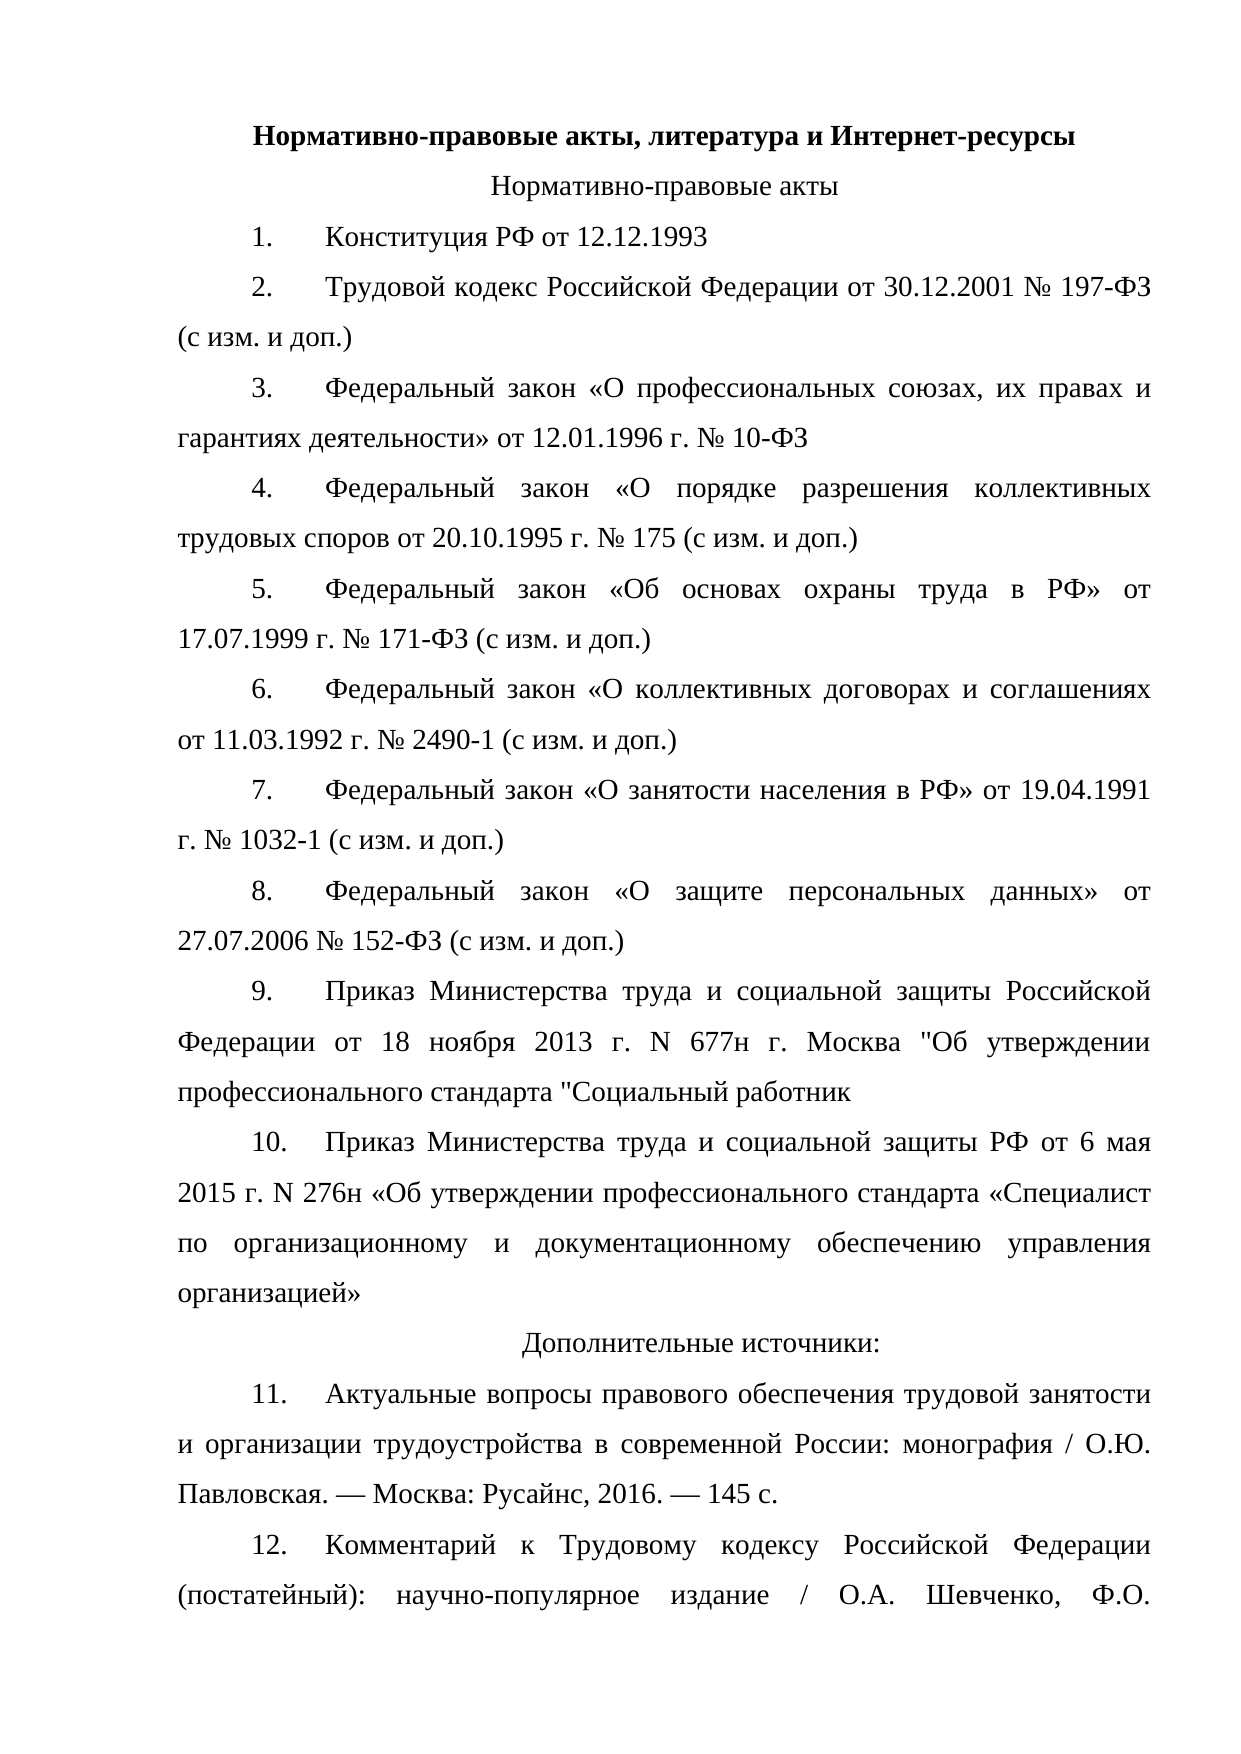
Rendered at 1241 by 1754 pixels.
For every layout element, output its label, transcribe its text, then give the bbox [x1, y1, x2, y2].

list Федеральный закон «О занятости населения в РФ» от 19.04.1991 г. № 1032-1 (с изм. и доп.) [177, 772, 1152, 856]
list Федеральный закон «О защите персональных данных» от 27.07.2006 № 152-ФЗ (с изм. и доп.) [177, 873, 1152, 957]
list Нормативно-правовые акты, литература и Интернет-ресурсы [177, 118, 1152, 152]
list Трудовой кодекс Российской Федерации от 30.12.2001 № 197-ФЗ (с изм. и доп.) [177, 269, 1152, 353]
list Актуальные вопросы правового обеспечения трудовой занятости и организации трудоустройства в современной России: монография / О.Ю. Павловская. — Москва: Русайнс, 2016. — 145 с. [177, 1376, 1152, 1510]
list Нормативно-правовые акты [177, 168, 1152, 202]
list Федеральный закон «О профессиональных союзах, их правах и гарантиях деятельности» от 12.01.1996 г. № 10-ФЗ [177, 370, 1152, 453]
list Федеральный закон «О коллективных договорах и соглашениях от 11.03.1992 г. № 2490-1 (с изм. и доп.) [177, 672, 1152, 755]
list Дополнительные источники: [251, 1326, 1152, 1359]
list Приказ Министерства труда и социальной защиты Российской Федерации от 18 ноября 2013 г. N 677н г. Москва "Об утверждении профессионального стандарта "Социальный работник [177, 973, 1152, 1108]
list Федеральный закон «Об основах охраны труда в РФ» от 17.07.1999 г. № 171-ФЗ (с изм. и доп.) [177, 571, 1152, 655]
list Конституция РФ от 12.12.1993 [177, 219, 1152, 252]
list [177, 1527, 1152, 1611]
list Федеральный закон «О порядке разрешения коллективных трудовых споров от 20.10.1995 г. № 175 (с изм. и доп.) [177, 470, 1152, 554]
list Приказ Министерства труда и социальной защиты РФ от 6 мая 2015 г. N 276н «Об утверждении профессионального стандарта «Специалист по организационному и документационному обеспечению управления организацией» [177, 1124, 1152, 1309]
